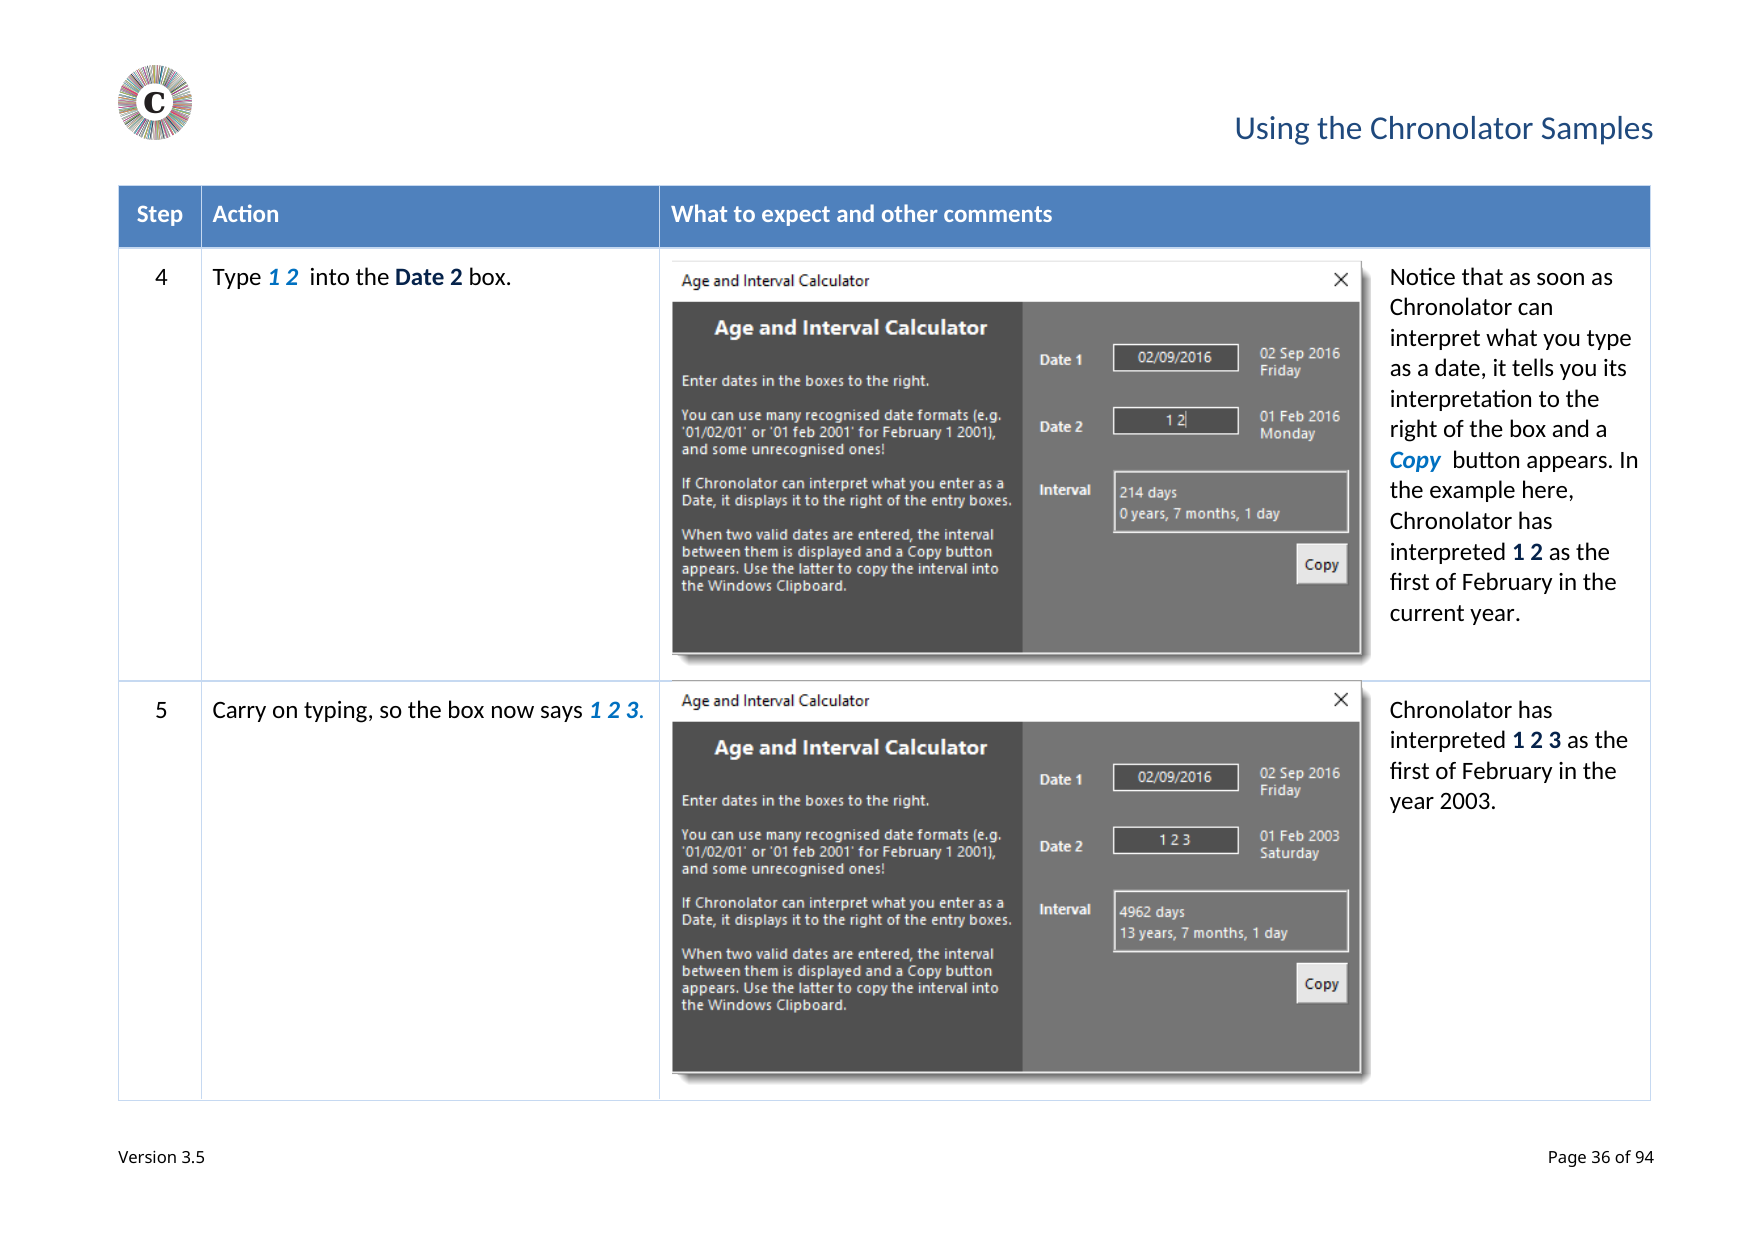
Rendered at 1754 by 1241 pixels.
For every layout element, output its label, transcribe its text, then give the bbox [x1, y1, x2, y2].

picture [670, 260, 1371, 667]
table_cell Notice that as soon as Chronolator can interpret what you type as a date, it tells you its interpretation to the right of the box and a Copy button appears. In the example here, Chronolator has interpreted 1 2 as the first of February in the current year. [660, 249, 1650, 680]
table_cell Chronolator has interpreted 1 2 3 as the first of February in the year 2003. [660, 682, 1650, 1099]
table_header Step [119, 186, 201, 247]
table_cell [119, 682, 201, 1099]
table_cell Type 1 2 into the Date 2 box. [202, 249, 659, 680]
table_cell Carry on typing, so the box now says 1 2 3. [202, 682, 659, 1099]
table_header What to expect and other comments [660, 186, 1650, 247]
picture [670, 680, 1371, 1086]
picture [118, 65, 192, 140]
table_header Action [202, 186, 659, 247]
table_cell [119, 249, 201, 680]
